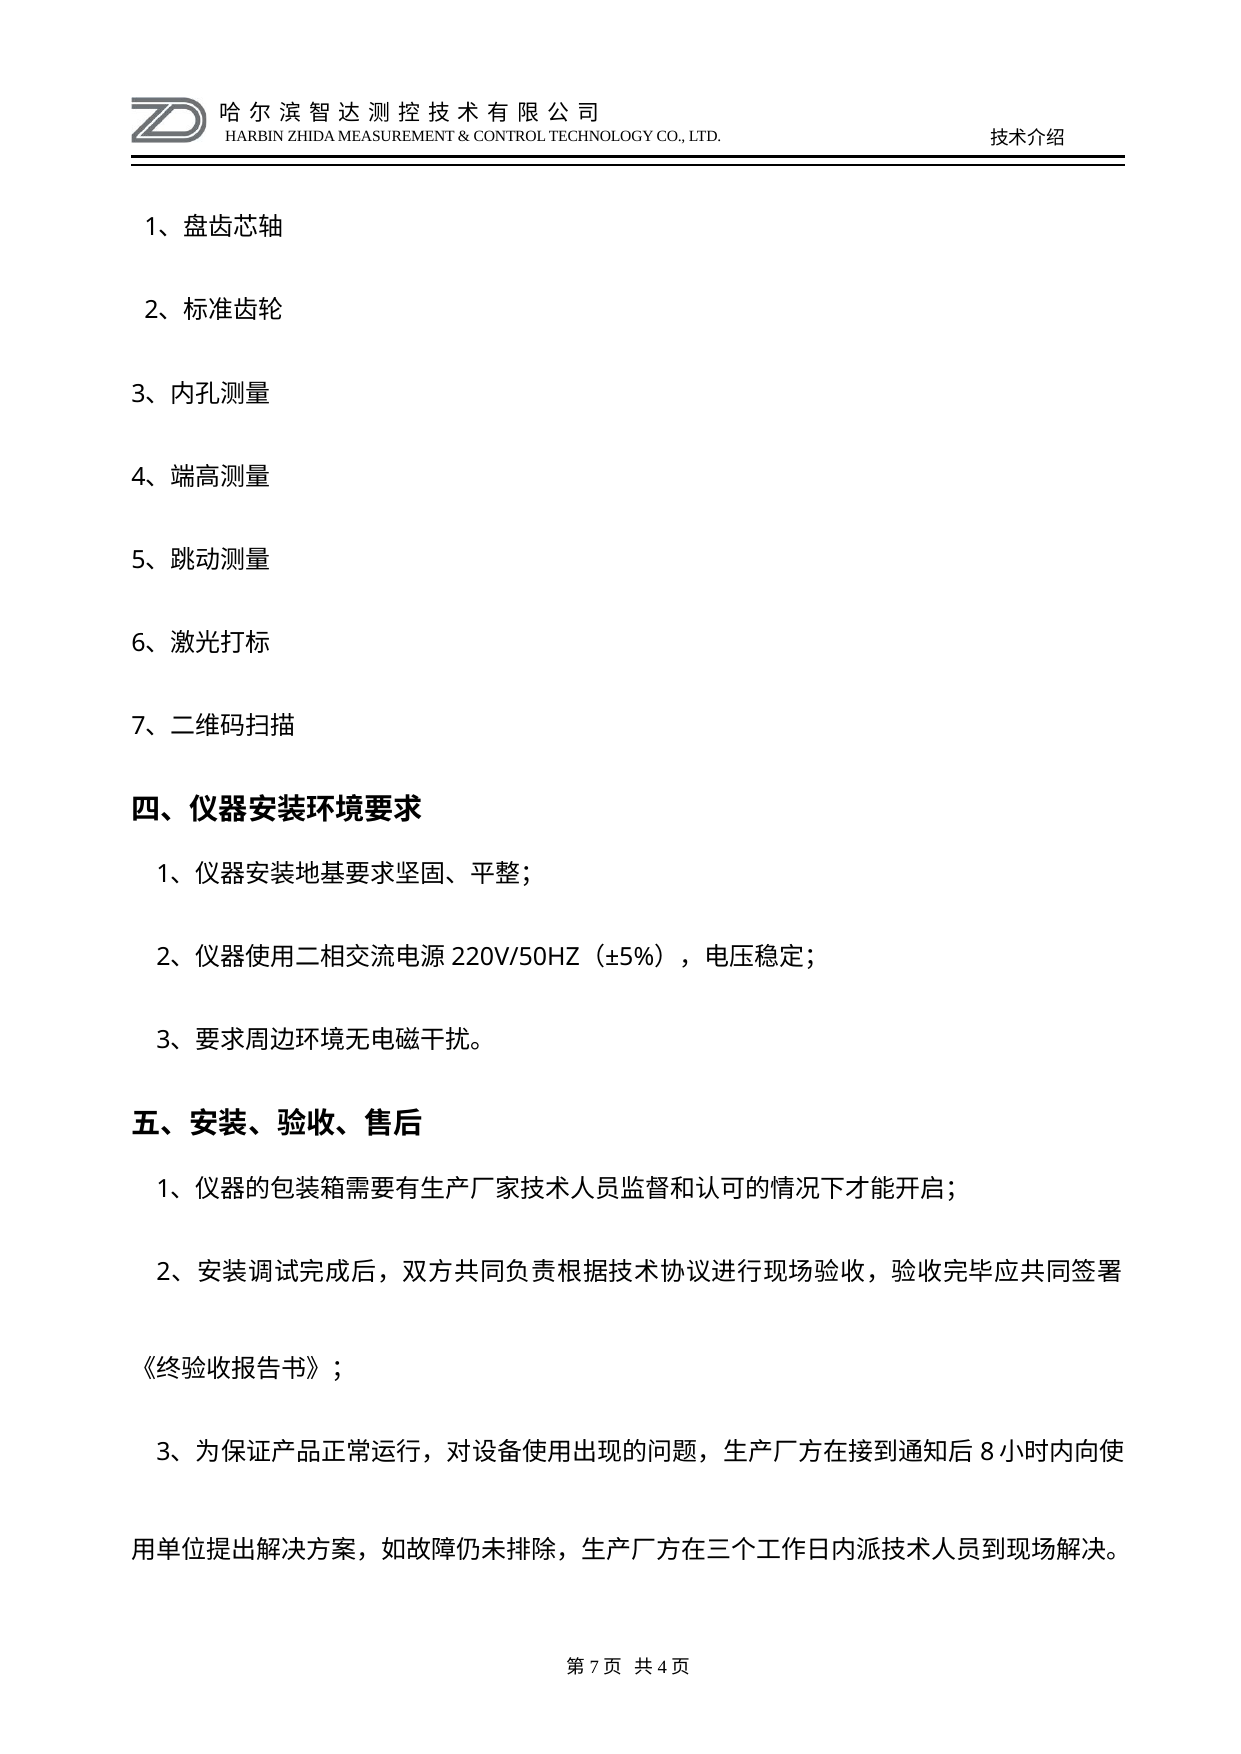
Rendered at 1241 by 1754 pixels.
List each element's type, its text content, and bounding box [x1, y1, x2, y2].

text 2、标准齿轮 [131, 276, 1125, 341]
text 四、仪器安装环境要求 [131, 774, 1125, 839]
text 3、要求周边环境无电磁干扰。 [131, 1006, 1125, 1071]
text 3、为保证产品正常运行，对设备使用出现的问题，生产厂方在接到通知后8小时内向使用单位提出解决方案，如故障仍未排除，生产厂方在三个工作日内派技术人员到现场解决。 [131, 1417, 1125, 1580]
list 跳动测量 [131, 525, 1125, 590]
text 2、安装调试完成后，双方共同负责根据技术协议进行现场验收，验收完毕应共同签署《终验收报告书》； [131, 1237, 1125, 1399]
list 内孔测量 [131, 359, 1125, 424]
list 二维码扫描 [131, 691, 1125, 756]
text 五、安装、验收、售后 [131, 1089, 1125, 1154]
text 1、仪器安装地基要求坚固、平整； [131, 839, 1125, 904]
list 端高测量 [131, 442, 1125, 507]
text 2、仪器使用二相交流电源 220V/50HZ（±5%），电压稳定； [131, 922, 1125, 987]
text 1、仪器的包装箱需要有生产厂家技术人员监督和认可的情况下才能开启； [131, 1154, 1125, 1219]
text 1、盘齿芯轴 [131, 192, 1125, 257]
picture [131, 97, 207, 143]
list 激光打标 [131, 608, 1125, 673]
